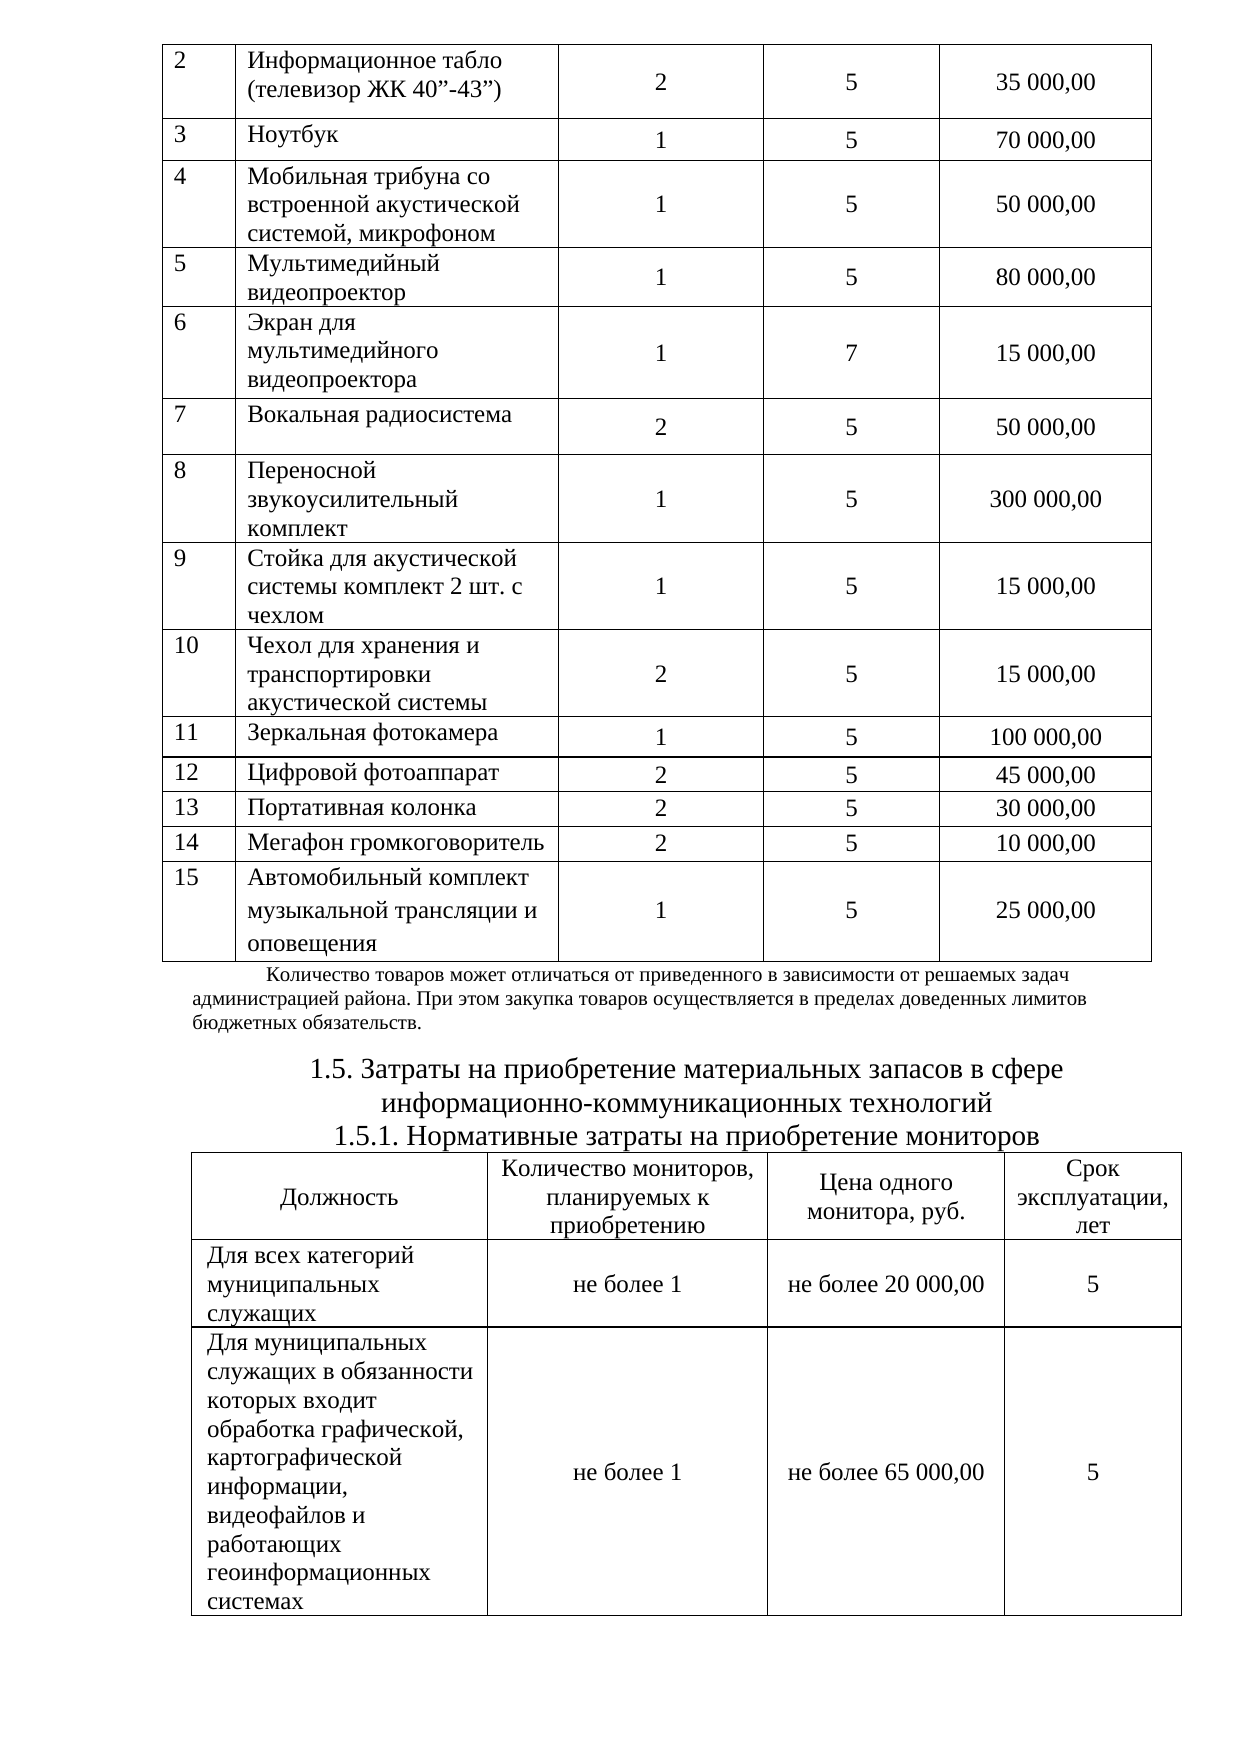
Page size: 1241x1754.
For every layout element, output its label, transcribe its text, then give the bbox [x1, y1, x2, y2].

table_cell Портативная колонка [236, 792, 558, 826]
table_cell 13 [163, 792, 235, 826]
table_cell Зеркальная фотокамера [236, 717, 558, 756]
table_cell 30 000,00 [940, 792, 1151, 826]
table_cell Чехол для хранения и транспортировки акустической системы [236, 630, 558, 716]
table_cell 14 [163, 827, 235, 861]
table_cell 15 [163, 862, 235, 961]
table_cell 7 [163, 399, 235, 454]
table_cell Автомобильный комплект музыкальной трансляции и оповещения [236, 862, 558, 961]
table_cell 35 000,00 [940, 45, 1151, 118]
table_cell 8 [163, 455, 235, 542]
table_cell 1 [559, 717, 763, 756]
table_cell Информационное табло (телевизор ЖК 40”-43”) [236, 45, 558, 118]
table_cell Стойка для акустической системы комплект 2 шт. с чехлом [236, 543, 558, 629]
table_cell 80 000,00 [940, 248, 1151, 306]
table_cell 15 000,00 [940, 630, 1151, 716]
table_cell Для муниципальных служащих в обязанности которых входит обработка графической, картографической информации, видеофайлов и работающих геоинформационных системах [192, 1328, 487, 1615]
table_cell 5 [764, 161, 939, 247]
table_cell 1 [559, 307, 763, 398]
table_cell 2 [559, 758, 763, 791]
table_cell 1 [559, 455, 763, 542]
table_cell 1 [559, 862, 763, 961]
table_cell 7 [764, 307, 939, 398]
table_cell 5 [764, 630, 939, 716]
table_cell 2 [559, 827, 763, 861]
table_cell 5 [764, 862, 939, 961]
table_cell 5 [764, 717, 939, 756]
table_cell 5 [764, 455, 939, 542]
table_cell 300 000,00 [940, 455, 1151, 542]
table_header Количество мониторов, планируемых к приобретению [488, 1153, 767, 1239]
table_cell 2 [559, 792, 763, 826]
table_cell 1 [559, 119, 763, 160]
table_cell 2 [559, 399, 763, 454]
table_cell не более 1 [488, 1240, 767, 1326]
table_cell 12 [163, 758, 235, 791]
table_cell 5 [1005, 1328, 1181, 1615]
table_cell 5 [764, 399, 939, 454]
table_cell 5 [1005, 1240, 1181, 1326]
table_cell Переносной звукоусилительный комплект [236, 455, 558, 542]
table_cell не более 1 [488, 1328, 767, 1615]
table_cell 2 [559, 45, 763, 118]
table_cell 5 [764, 45, 939, 118]
table_cell Цифровой фотоаппарат [236, 758, 558, 791]
table_cell 1 [559, 543, 763, 629]
table_cell Экран для мультимедийного видеопроектора [236, 307, 558, 398]
table_cell 10 000,00 [940, 827, 1151, 861]
table_cell 5 [163, 248, 235, 306]
table_cell 3 [163, 119, 235, 160]
table_cell не более 20 000,00 [768, 1240, 1004, 1326]
table_cell 5 [764, 792, 939, 826]
table_cell 11 [163, 717, 235, 756]
table_cell 50 000,00 [940, 399, 1151, 454]
table_cell 5 [764, 248, 939, 306]
table_cell 2 [163, 45, 235, 118]
table_cell 15 000,00 [940, 307, 1151, 398]
table_cell 6 [163, 307, 235, 398]
table_cell 2 [559, 630, 763, 716]
table_header Срок эксплуатации, лет [1005, 1153, 1181, 1239]
table_cell 1 [559, 248, 763, 306]
table_cell 5 [764, 758, 939, 791]
table_cell 4 [163, 161, 235, 247]
table_cell 5 [764, 543, 939, 629]
table_cell 100 000,00 [940, 717, 1151, 756]
table_cell 5 [764, 119, 939, 160]
table_cell Вокальная радиосистема [236, 399, 558, 454]
table_cell 9 [163, 543, 235, 629]
table_cell Для всех категорий муниципальных служащих [192, 1240, 487, 1326]
table_cell 1 [559, 161, 763, 247]
table_cell Мегафон громкоговоритель [236, 827, 558, 861]
table_cell 15 000,00 [940, 543, 1151, 629]
table_cell 25 000,00 [940, 862, 1151, 961]
table_header Цена одного монитора, руб. [768, 1153, 1004, 1239]
table_cell Мобильная трибуна со встроенной акустической системой, микрофоном [236, 161, 558, 247]
text Количество товаров может отличаться от приведенного в зависимости от решаемых задач администрацией района. При этом закупка товаров осуществляется в пределах доведенных лимитов бюджетных обязательств. [192, 962, 1181, 1034]
table_cell 50 000,00 [940, 161, 1151, 247]
text 1.5.1. Нормативные затраты на приобретение мониторов [192, 1118, 1181, 1152]
table_cell Ноутбук [236, 119, 558, 160]
table_cell 45 000,00 [940, 758, 1151, 791]
table_cell Мультимедийный видеопроектор [236, 248, 558, 306]
table_cell 10 [163, 630, 235, 716]
table_cell 5 [764, 827, 939, 861]
table_cell не более 65 000,00 [768, 1328, 1004, 1615]
table_cell 70 000,00 [940, 119, 1151, 160]
text информационно-коммуникационных технологий [192, 1085, 1181, 1118]
table_header Должность [192, 1153, 487, 1239]
text 1.5. Затраты на приобретение материальных запасов в сфере [192, 1051, 1181, 1085]
